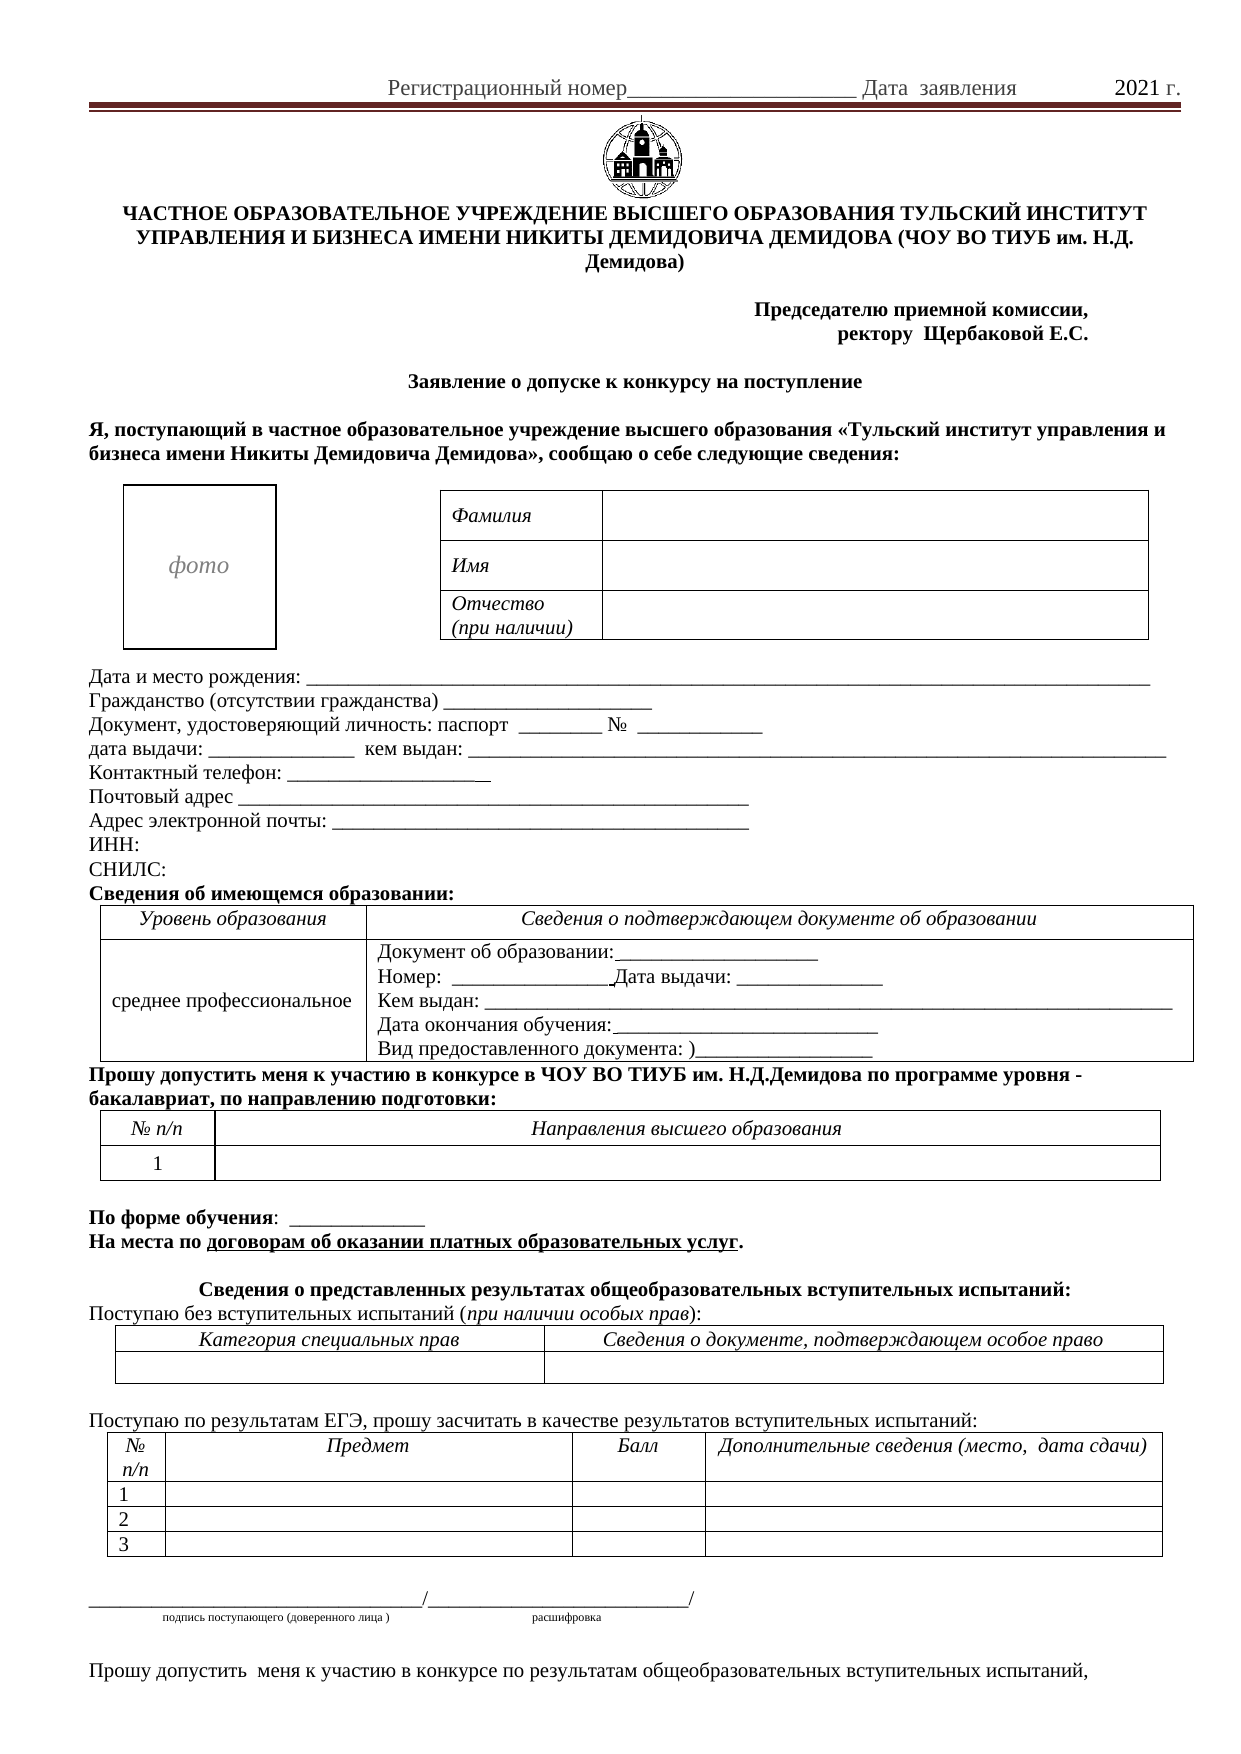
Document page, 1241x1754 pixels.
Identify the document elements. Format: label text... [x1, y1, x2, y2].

table_cell [545, 1352, 1163, 1383]
text ректору Щербаковой Е.С. [502, 321, 1088, 345]
table_header № п/п [108, 1433, 165, 1481]
table_cell [573, 1532, 705, 1556]
text Прошу допустить меня к участию в конкурсе по результатам общеобразовательных вступительных испытаний, [89, 1658, 1181, 1682]
text Председателю приемной комиссии, [502, 297, 1088, 321]
table_cell [573, 1507, 705, 1531]
table_cell [166, 1532, 572, 1556]
text СНИЛС: [89, 856, 1181, 881]
table_cell [706, 1507, 1162, 1531]
table_cell Имя [441, 541, 602, 590]
table_cell [216, 1146, 1160, 1180]
text Дата и место рождения: _________________________________________________________________________________ [89, 664, 1181, 688]
table_header Сведения о подтверждающем документе об образовании [367, 906, 1193, 938]
table_cell [166, 1482, 572, 1506]
text ________________________________/_________________________/ [89, 1586, 1181, 1610]
table_cell [706, 1532, 1162, 1556]
table_cell [166, 1507, 572, 1531]
table_cell Документ об образовании: ___________________ Номер: _______________ Дата выдачи: ______________ Кем выдан: __________________________________________________________________ Дата окончания обучения: _________________________ Вид предоставленного документа: )_________________ [367, 940, 1193, 1061]
subtitle ЧАСТНОЕ ОБРАЗОВАТЕЛЬНОЕ УЧРЕЖДЕНИЕ ВЫСШЕГО ОБРАЗОВАНИЯ ТУЛЬСКИЙ ИНСТИТУТ УПРАВЛЕНИЯ И БИЗНЕСА ИМЕНИ НИКИТЫ ДЕМИДОВИЧА ДЕМИДОВА (ЧОУ ВО ТИУБ им. Н.Д. Демидова) [89, 201, 1181, 273]
table_cell [603, 541, 1148, 590]
table_header Уровень образования [101, 906, 366, 938]
text Контактный телефон: __________________ [89, 760, 1181, 784]
text Поступаю без вступительных испытаний (при наличии особых прав): [89, 1301, 1181, 1325]
text По форме обучения: _____________ [89, 1205, 1181, 1229]
table_header Дополнительные сведения (место, дата сдачи) [706, 1433, 1162, 1481]
text Гражданство (отсутствии гражданства) ____________________ [89, 688, 1181, 712]
text Заявление о допуске к конкурсу на поступление [89, 369, 1181, 393]
text Почтовый адрес _________________________________________________ [89, 784, 1181, 808]
text Документ, удостоверяющий личность: паспорт ________ № ____________ [89, 712, 1181, 736]
table_header № п/п [101, 1111, 214, 1144]
text Сведения о представленных результатах общеобразовательных вступительных испытаний: [89, 1277, 1181, 1301]
table_cell [603, 591, 1148, 639]
table_cell [116, 1352, 544, 1383]
picture [600, 112, 685, 201]
text Прошу допустить меня к участию в конкурсе в ЧОУ ВО ТИУБ им. Н.Д.Демидова по программе уровня - бакалавриат, по направлению подготовки: [89, 1062, 1181, 1110]
table_cell 1 [108, 1482, 165, 1506]
table_cell среднее профессиональное [101, 940, 366, 1061]
text Я, поступающий в частное образовательное учреждение высшего образования «Тульский институт управления и бизнеса имени Никиты Демидовича Демидова», сообщаю о себе следующие сведения: [89, 417, 1181, 465]
table_cell 3 [108, 1532, 165, 1556]
text Сведения об имеющемся образовании: [89, 881, 1181, 904]
table_cell [706, 1482, 1162, 1506]
table_header Фамилия [441, 491, 602, 539]
table_cell [573, 1482, 705, 1506]
text подпись поступающего (доверенного лица ) расшифровка [89, 1610, 1181, 1634]
table_cell 1 [101, 1146, 214, 1180]
text ИНН: [89, 832, 1181, 856]
text Адрес электронной почты: ________________________________________ [89, 808, 1181, 832]
table_header Предмет [166, 1433, 572, 1481]
table_header Категория специальных прав [116, 1326, 544, 1351]
text дата выдачи: ______________ кем выдан: ___________________________________________________________________ [89, 736, 1181, 760]
table_header Направления высшего образования [216, 1111, 1160, 1144]
text На места по договорам об оказании платных образовательных услуг. [89, 1229, 1181, 1253]
table_header [603, 491, 1148, 539]
table_cell Отчество (при наличии) [441, 591, 602, 639]
table_header Сведения о документе, подтверждающем особое право [545, 1326, 1163, 1351]
table_cell 2 [108, 1507, 165, 1531]
table_header Балл [573, 1433, 705, 1481]
text Поступаю по результатам ЕГЭ, прошу засчитать в качестве результатов вступительных испытаний: [89, 1408, 1181, 1432]
